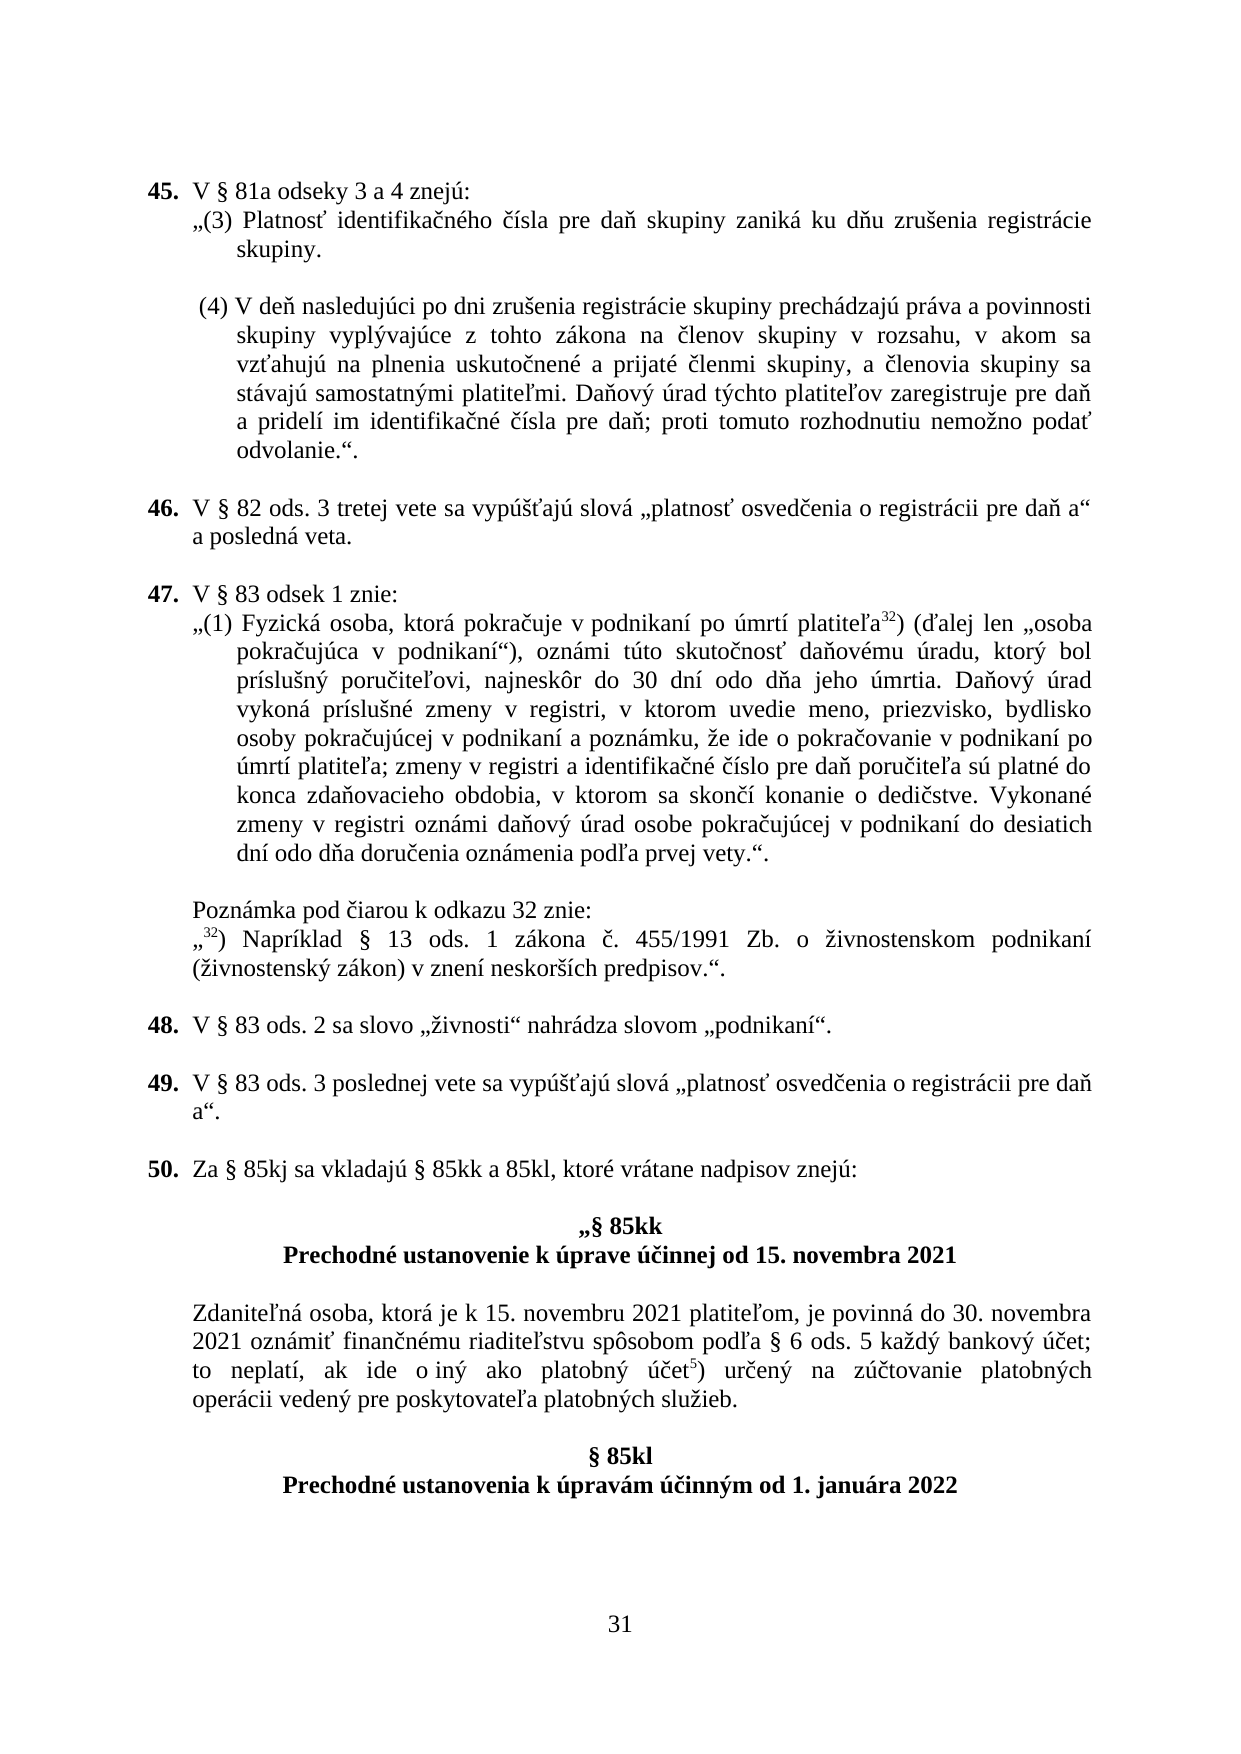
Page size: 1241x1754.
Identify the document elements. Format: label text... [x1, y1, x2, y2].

text Zdaniteľná osoba, ktorá je k 15. novembru 2021 platiteľom, je povinná do 30. novembra 2021 oznámiť finančnému riaditeľstvu spôsobom podľa § 6 ods. 5 každý bankový účet; to neplatí, ak ide o iný ako platobný účet5) určený na zúčtovanie platobných operácii vedený pre poskytovateľa platobných služieb. [192, 1298, 1092, 1413]
text Prechodné ustanovenie k úprave účinnej od 15. novembra 2021 [148, 1240, 1092, 1269]
list V § 82 ods. 3 tretej vete sa vypúšťajú slová „platnosť osvedčenia o registrácii pre daň a“ a posledná veta. [148, 493, 1092, 550]
list V § 83 odsek 1 znie: [148, 579, 1092, 608]
text Prechodné ustanovenia k úpravám účinným od 1. januára 2022 [148, 1470, 1092, 1499]
text „§ 85kk [148, 1211, 1092, 1240]
text Poznámka pod čiarou k odkazu 32 znie: [192, 895, 1092, 924]
text § 85kl [148, 1441, 1092, 1470]
list V § 83 ods. 2 sa slovo „živnosti“ nahrádza slovom „podnikaní“. [148, 1010, 1092, 1039]
list V § 81a odseky 3 a 4 znejú: [148, 176, 1092, 205]
text „(3) Platnosť identifikačného čísla pre daň skupiny zaniká ku dňu zrušenia registrácie skupiny. [192, 205, 1092, 263]
text (4) V deň nasledujúci po dni zrušenia registrácie skupiny prechádzajú práva a povinnosti skupiny vyplývajúce z tohto zákona na členov skupiny v rozsahu, v akom sa vzťahujú na plnenia uskutočnené a prijaté členmi skupiny, a členovia skupiny sa stávajú samostatnými platiteľmi. Daňový úrad týchto platiteľov zaregistruje pre daň a pridelí im identifikačné čísla pre daň; proti tomuto rozhodnutiu nemožno podať odvolanie.“. [192, 291, 1092, 464]
list V § 83 ods. 3 poslednej vete sa vypúšťajú slová „platnosť osvedčenia o registrácii pre daň a“. [148, 1068, 1092, 1125]
text „32) Napríklad § 13 ods. 1 zákona č. 455/1991 Zb. o živnostenskom podnikaní (živnostenský zákon) v znení neskorších predpisov.“. [192, 924, 1092, 981]
text „(1) Fyzická osoba, ktorá pokračuje v podnikaní po úmrtí platiteľa32) (ďalej len „osoba pokračujúca v podnikaní“), oznámi túto skutočnosť daňovému úradu, ktorý bol príslušný poručiteľovi, najneskôr do 30 dní odo dňa jeho úmrtia. Daňový úrad vykoná príslušné zmeny v registri, v ktorom uvedie meno, priezvisko, bydlisko osoby pokračujúcej v podnikaní a poznámku, že ide o pokračovanie v podnikaní po úmrtí platiteľa; zmeny v registri a identifikačné číslo pre daň poručiteľa sú platné do konca zdaňovacieho obdobia, v ktorom sa skončí konanie o dedičstve. Vykonané zmeny v registri oznámi daňový úrad osobe pokračujúcej v podnikaní do desiatich dní odo dňa doručenia oznámenia podľa prvej vety.“. [192, 608, 1092, 866]
list Za § 85kj sa vkladajú § 85kk a 85kl, ktoré vrátane nadpisov znejú: [148, 1154, 1092, 1183]
